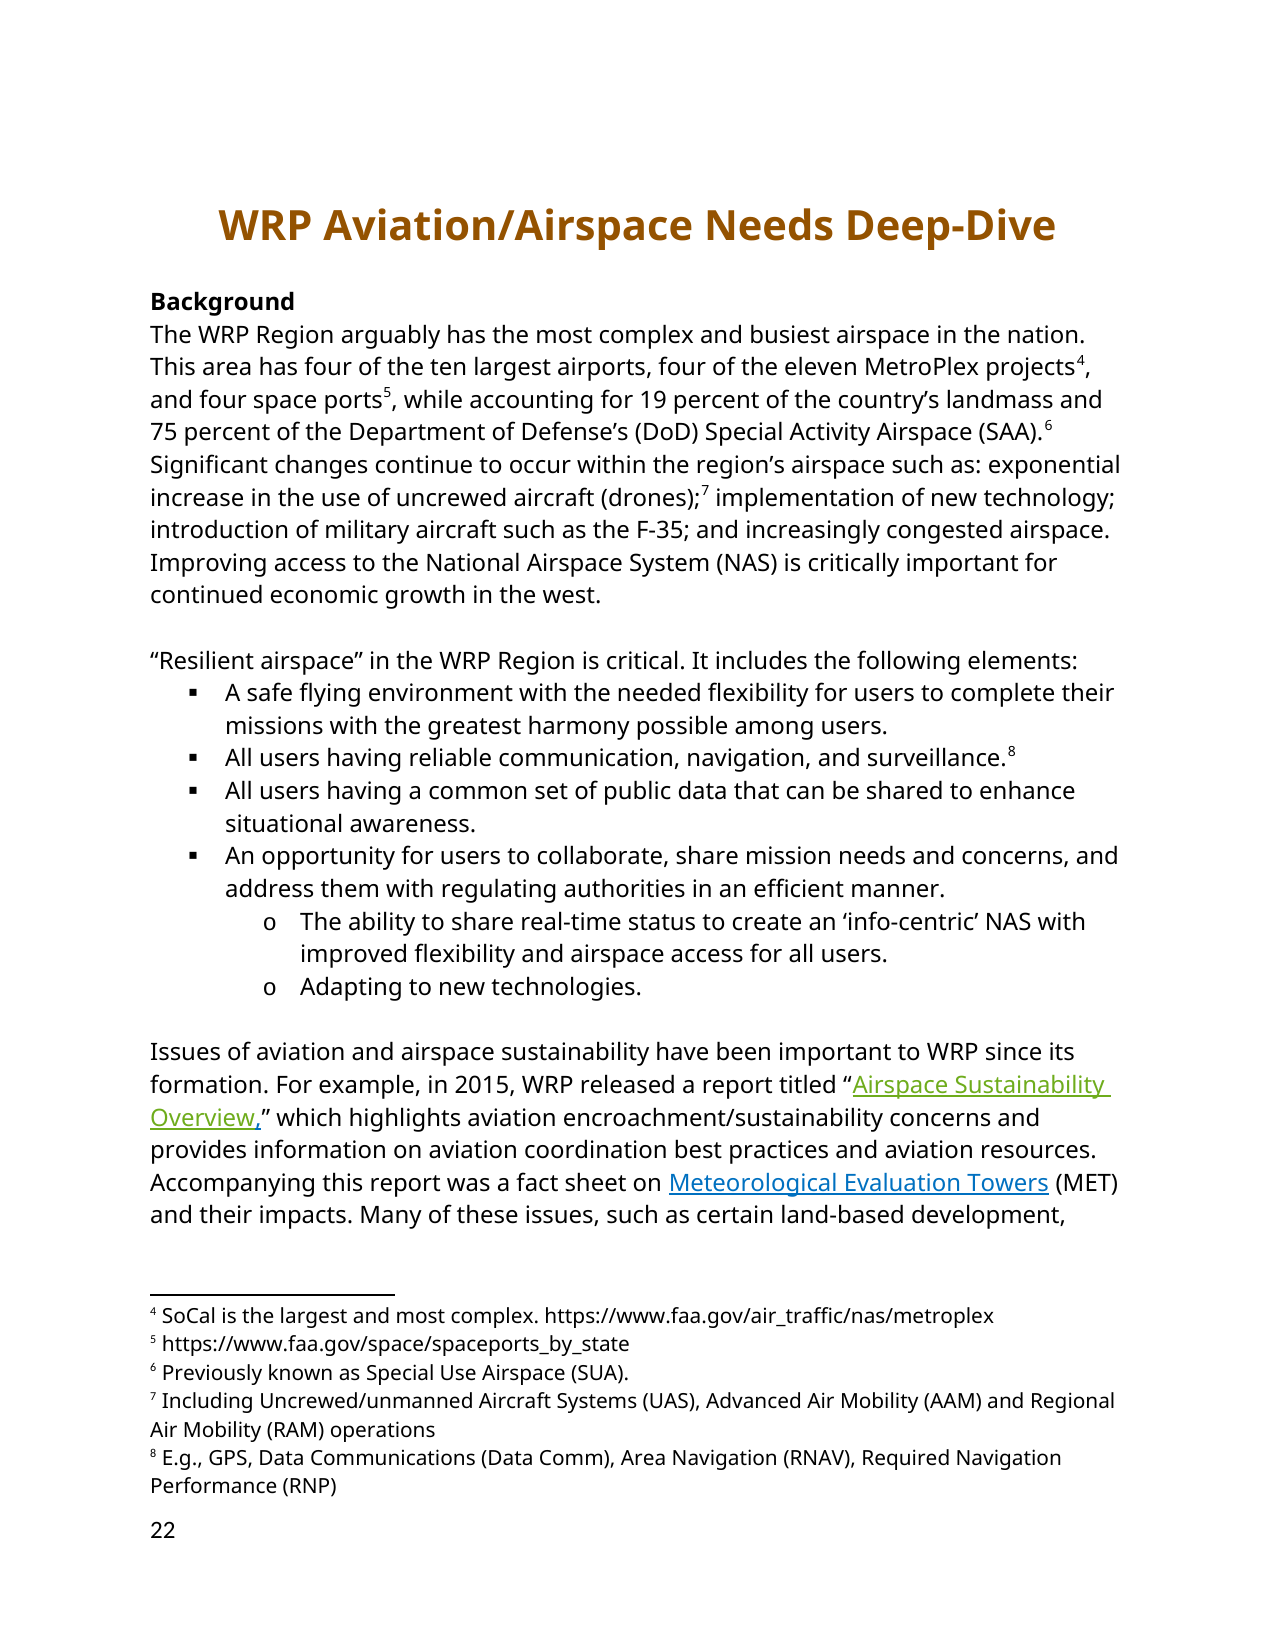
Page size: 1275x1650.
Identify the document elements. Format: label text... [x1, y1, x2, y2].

list A safe flying environment with the needed flexibility for users to complete their missions with the greatest harmony possible among users. [187, 676, 1125, 741]
list The ability to share real-time status to create an ‘info-centric’ NAS with improved flexibility and airspace access for all users. [262, 904, 1125, 970]
list An opportunity for users to collaborate, share mission needs and concerns, and address them with regulating authorities in an efficient manner. [187, 839, 1125, 904]
list All users having reliable communication, navigation, and surveillance. [187, 741, 1125, 774]
list Adapting to new technologies. [262, 970, 1125, 1002]
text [150, 1035, 1125, 1231]
text “Resilient airspace” in the WRP Region is critical. It includes the following elements: [150, 643, 1125, 676]
subtitle WRP Aviation/Airspace Needs Deep-Dive [150, 195, 1125, 252]
list All users having a common set of public data that can be shared to enhance situational awareness. [187, 774, 1125, 839]
text Background [150, 285, 1125, 317]
text The WRP Region arguably has the most complex and busiest airspace in the nation. This area has four of the ten largest airports, four of the eleven MetroPlex projects, and four space ports, while accounting for 19 percent of the country’s landmass and 75 percent of the Department of Defense’s (DoD) Special Activity Airspace (SAA). Significant changes continue to occur within the region’s airspace such as: exponential increase in the use of uncrewed aircraft (drones); implementation of new technology; introduction of military aircraft such as the F-35; and increasingly congested airspace. Improving access to the National Airspace System (NAS) is critically important for continued economic growth in the west. [150, 317, 1125, 611]
